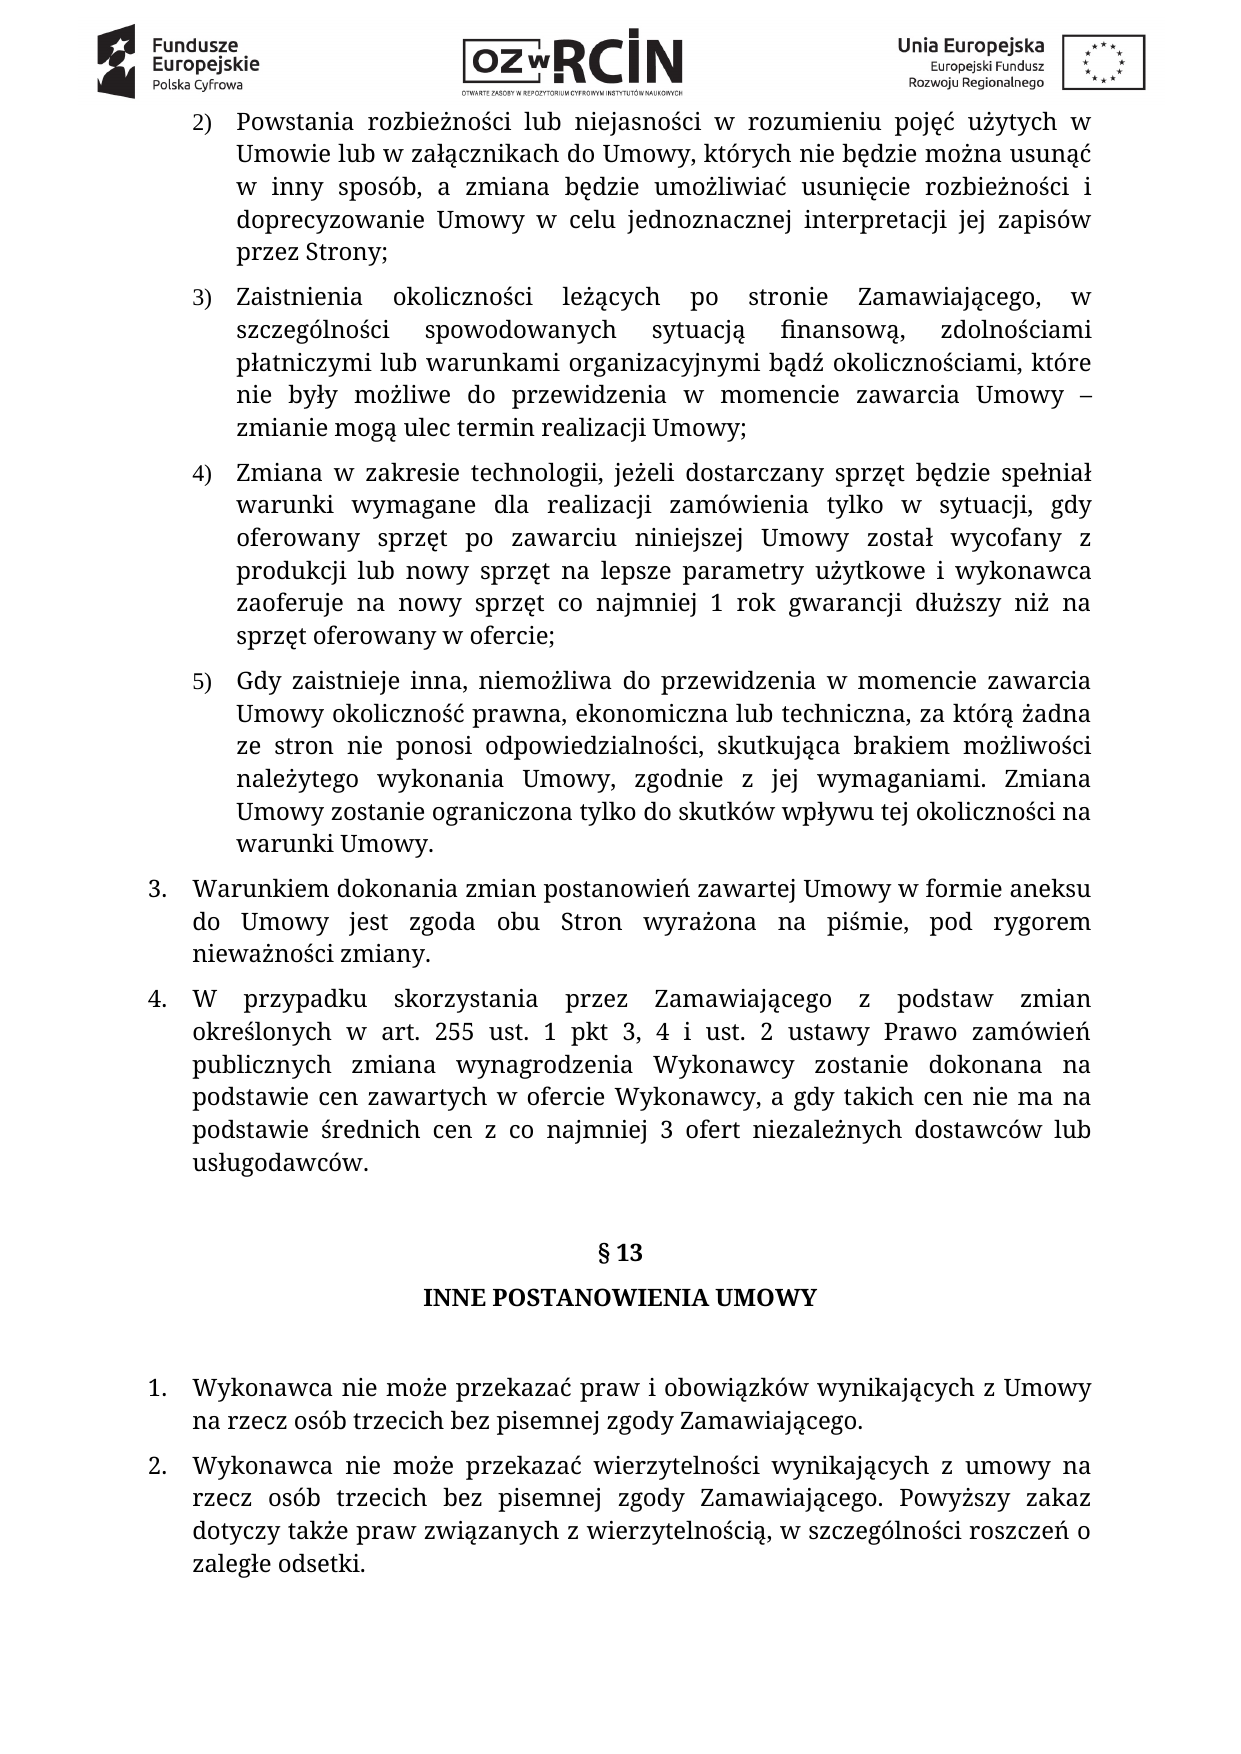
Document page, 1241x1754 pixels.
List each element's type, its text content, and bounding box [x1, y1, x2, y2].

list Wykonawca nie może przekazać praw i obowiązków wynikających z Umowy na rzecz osób trzecich bez pisemnej zgody Zamawiającego. [148, 1371, 1093, 1436]
text § 13 [148, 1236, 1093, 1268]
list Gdy zaistnieje inna, niemożliwa do przewidzenia w momencie zawarcia Umowy okoliczność prawna, ekonomiczna lub techniczna, za którą żadna ze stron nie ponosi odpowiedzialności, skutkująca brakiem możliwości należytego wykonania Umowy, zgodnie z jej wymaganiami. Zmiana Umowy zostanie ograniczona tylko do skutków wpływu tej okoliczności na warunki Umowy. [192, 664, 1093, 859]
list Powstania rozbieżności lub niejasności w rozumieniu pojęć użytych w Umowie lub w załącznikach do Umowy, których nie będzie można usunąć w inny sposób, a zmiana będzie umożliwiać usunięcie rozbieżności i doprecyzowanie Umowy w celu jednoznacznej interpretacji jej zapisów przez Strony; [192, 103, 1093, 268]
list W przypadku skorzystania przez Zamawiającego z podstaw zmian określonych w art. 255 ust. 1 pkt 3, 4 i ust. 2 ustawy Prawo zamówień publicznych zmiana wynagrodzenia Wykonawcy zostanie dokonana na podstawie cen zawartych w ofercie Wykonawcy, a gdy takich cen nie ma na podstawie średnich cen z co najmniej 3 ofert niezależnych dostawców lub usługodawców. [148, 982, 1093, 1178]
text INNE POSTANOWIENIA UMOWY [148, 1281, 1093, 1313]
list Wykonawca nie może przekazać wierzytelności wynikających z umowy na rzecz osób trzecich bez pisemnej zgody Zamawiającego. Powyższy zakaz dotyczy także praw związanych z wierzytelnością, w szczególności roszczeń o zaległe odsetki. [148, 1448, 1093, 1579]
picture [78, 15, 1166, 105]
list Zaistnienia okoliczności leżących po stronie Zamawiającego, w szczególności spowodowanych sytuacją finansową, zdolnościami płatniczymi lub warunkami organizacyjnymi bądź okolicznościami, które nie były możliwe do przewidzenia w momencie zawarcia Umowy – zmianie mogą ulec termin realizacji Umowy; [192, 280, 1093, 443]
list Zmiana w zakresie technologii, jeżeli dostarczany sprzęt będzie spełniał warunki wymagane dla realizacji zamówienia tylko w sytuacji, gdy oferowany sprzęt po zawarciu niniejszej Umowy został wycofany z produkcji lub nowy sprzęt na lepsze parametry użytkowe i wykonawca zaoferuje na nowy sprzęt co najmniej 1 rok gwarancji dłuższy niż na sprzęt oferowany w ofercie; [192, 456, 1093, 651]
list Warunkiem dokonania zmian postanowień zawartej Umowy w formie aneksu do Umowy jest zgoda obu Stron wyrażona na piśmie, pod rygorem nieważności zmiany. [148, 872, 1093, 970]
